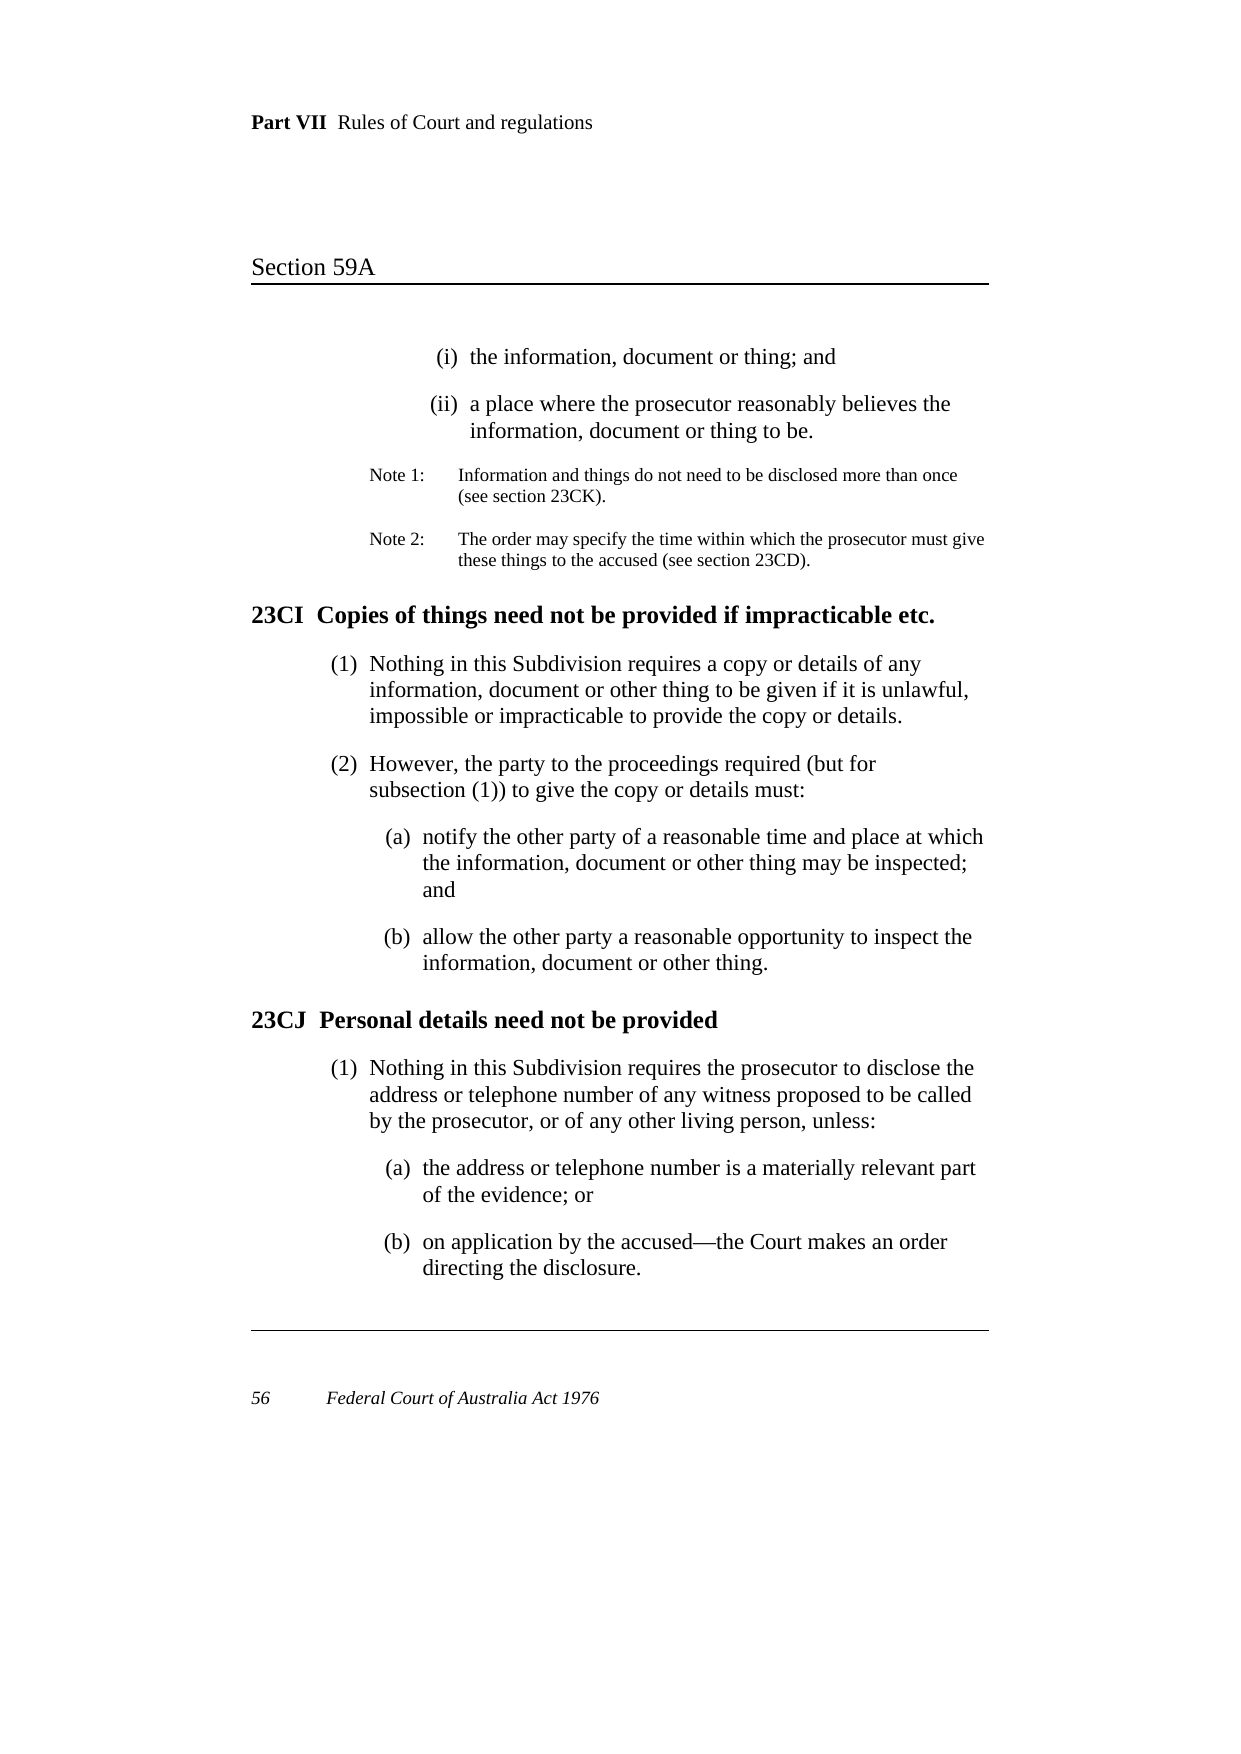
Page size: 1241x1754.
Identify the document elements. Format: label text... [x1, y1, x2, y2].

text (b) allow the other party a reasonable opportunity to inspect the information, document or other thing. [251, 923, 989, 976]
text (a) notify the other party of a reasonable time and place at which the information, document or other thing may be inspected; and [251, 823, 989, 902]
text Note 2: The order may specify the time within which the prosecutor must give these things to the accused (see section 23CD). [369, 528, 989, 571]
text (1) Nothing in this Subdivision requires the prosecutor to disclose the address or telephone number of any witness proposed to be called by the prosecutor, or of any other living person, unless: [251, 1054, 989, 1133]
text (b) on application by the accused—the Court makes an order directing the disclosure. [251, 1228, 989, 1281]
text (i) the information, document or thing; and [251, 343, 989, 369]
text 23CJ Personal details need not be provided [251, 1005, 989, 1034]
text (ii) a place where the prosecutor reasonably believes the information, document or thing to be. [251, 390, 989, 443]
text Note 1: Information and things do not need to be disclosed more than once (see section 23CK). [369, 464, 989, 507]
text (2) However, the party to the proceedings required (but for subsection (1)) to give the copy or details must: [251, 749, 989, 802]
text (a) the address or telephone number is a materially relevant part of the evidence; or [251, 1154, 989, 1207]
text 23CI Copies of things need not be provided if impracticable etc. [251, 600, 989, 629]
text (1) Nothing in this Subdivision requires a copy or details of any information, document or other thing to be given if it is unlawful, impossible or impracticable to provide the copy or details. [251, 650, 989, 729]
